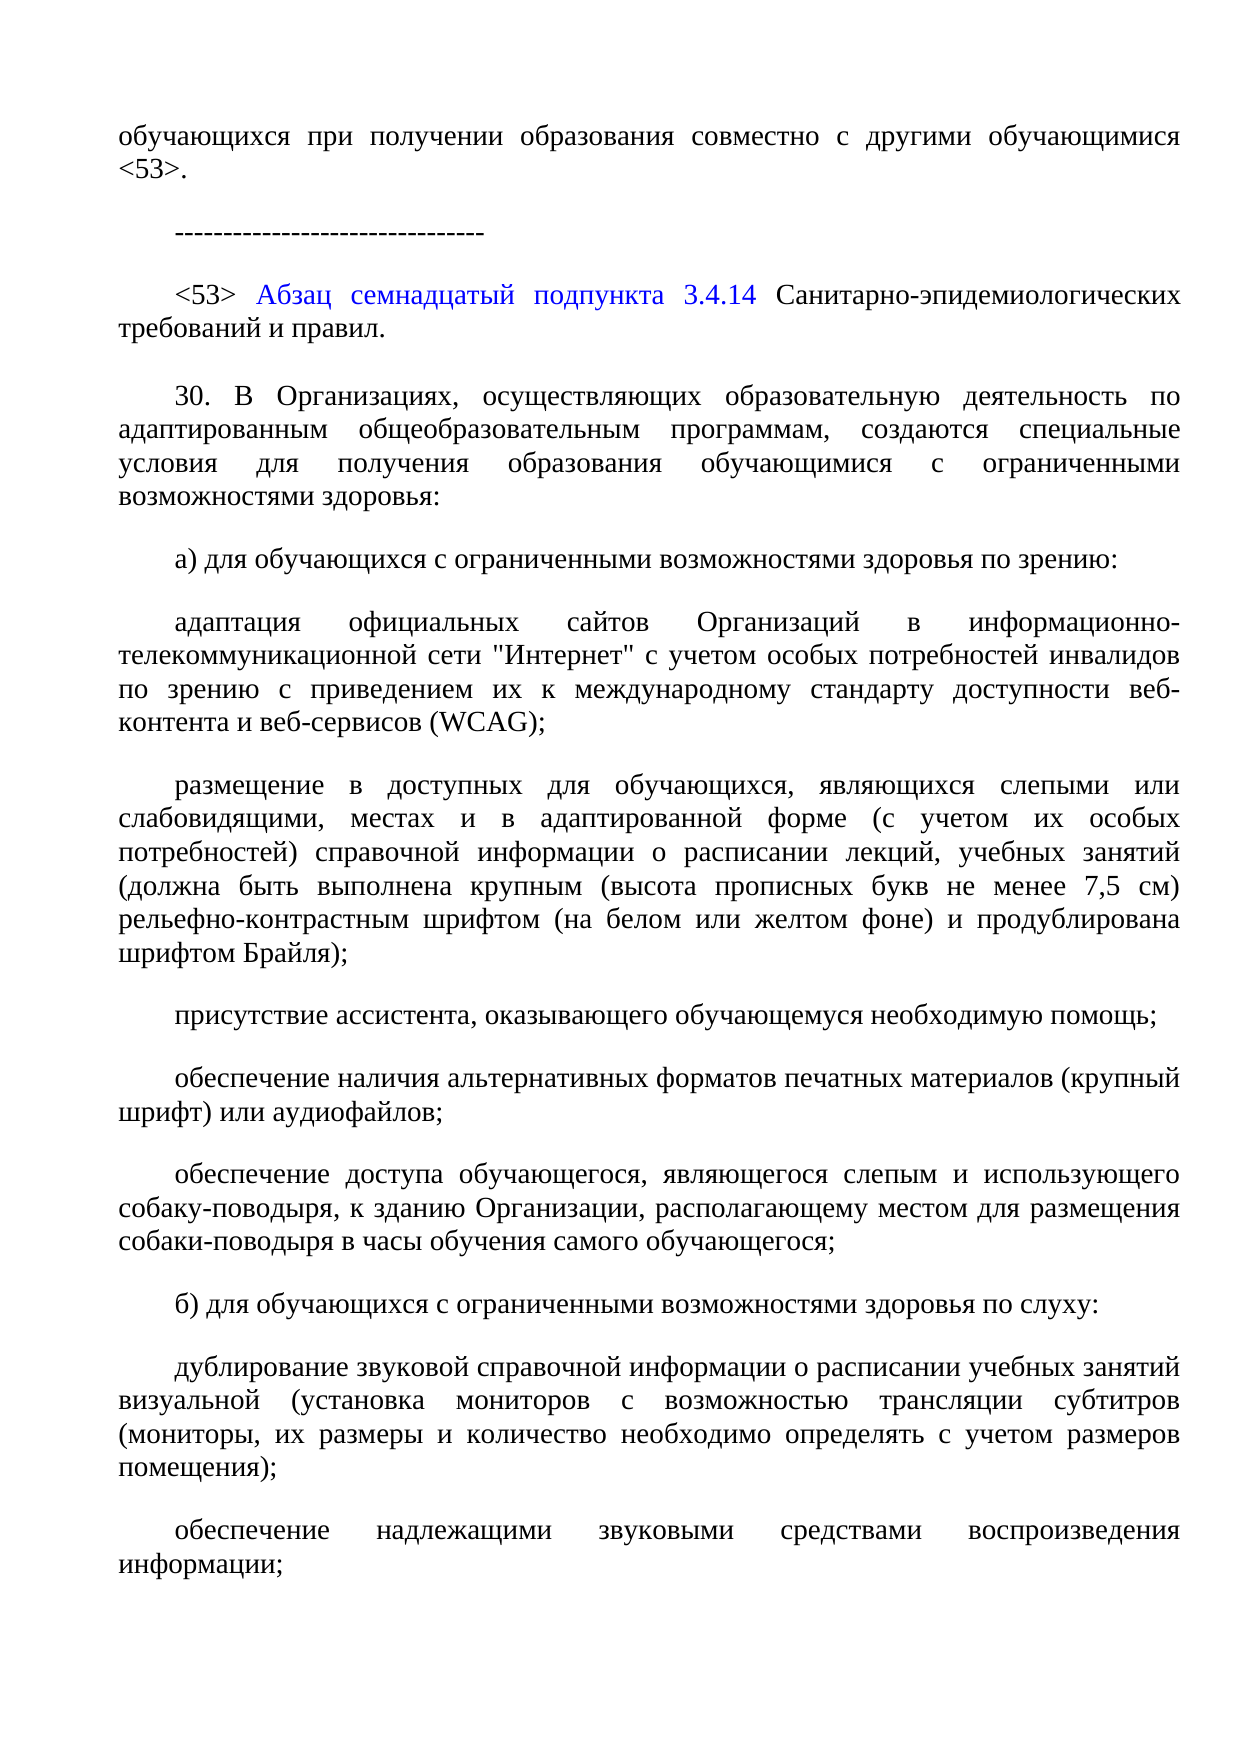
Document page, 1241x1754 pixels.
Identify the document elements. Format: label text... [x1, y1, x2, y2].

text обеспечение доступа обучающегося, являющегося слепым и использующего собаку-поводыря, к зданию Организации, располагающему местом для размещения собаки-поводыря в часы обучения самого обучающегося; [118, 1156, 1181, 1257]
text размещение в доступных для обучающихся, являющихся слепыми или слабовидящими, местах и в адаптированной форме (с учетом их особых потребностей) справочной информации о расписании лекций, учебных занятий (должна быть выполнена крупным (высота прописных букв не менее 7,5 см) рельефно-контрастным шрифтом (на белом или желтом фоне) и продублирована шрифтом Брайля); [118, 767, 1181, 968]
text 30. В Организациях, осуществляющих образовательную деятельность по адаптированным общеобразовательным программам, создаются специальные условия для получения образования обучающимися с ограниченными возможностями здоровья: [118, 378, 1181, 512]
text -------------------------------- [118, 214, 1181, 248]
text дублирование звуковой справочной информации о расписании учебных занятий визуальной (установка мониторов с возможностью трансляции субтитров (мониторы, их размеры и количество необходимо определять с учетом размеров помещения); [118, 1349, 1181, 1483]
text адаптация официальных сайтов Организаций в информационно-телекоммуникационной сети "Интернет" с учетом особых потребностей инвалидов по зрению с приведением их к международному стандарту доступности веб-контента и веб-сервисов (WCAG); [118, 604, 1181, 738]
text обеспечение надлежащими звуковыми средствами воспроизведения информации; [118, 1512, 1181, 1579]
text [118, 118, 1181, 185]
text б) для обучающихся с ограниченными возможностями здоровья по слуху: [118, 1286, 1181, 1320]
text присутствие ассистента, оказывающего обучающемуся необходимую помощь; [118, 997, 1181, 1031]
text а) для обучающихся с ограниченными возможностями здоровья по зрению: [118, 541, 1181, 574]
text обеспечение наличия альтернативных форматов печатных материалов (крупный шрифт) или аудиофайлов; [118, 1060, 1181, 1127]
text <53> Абзац семнадцатый подпункта 3.4.14 Санитарно-эпидемиологических требований и правил. [118, 277, 1181, 344]
